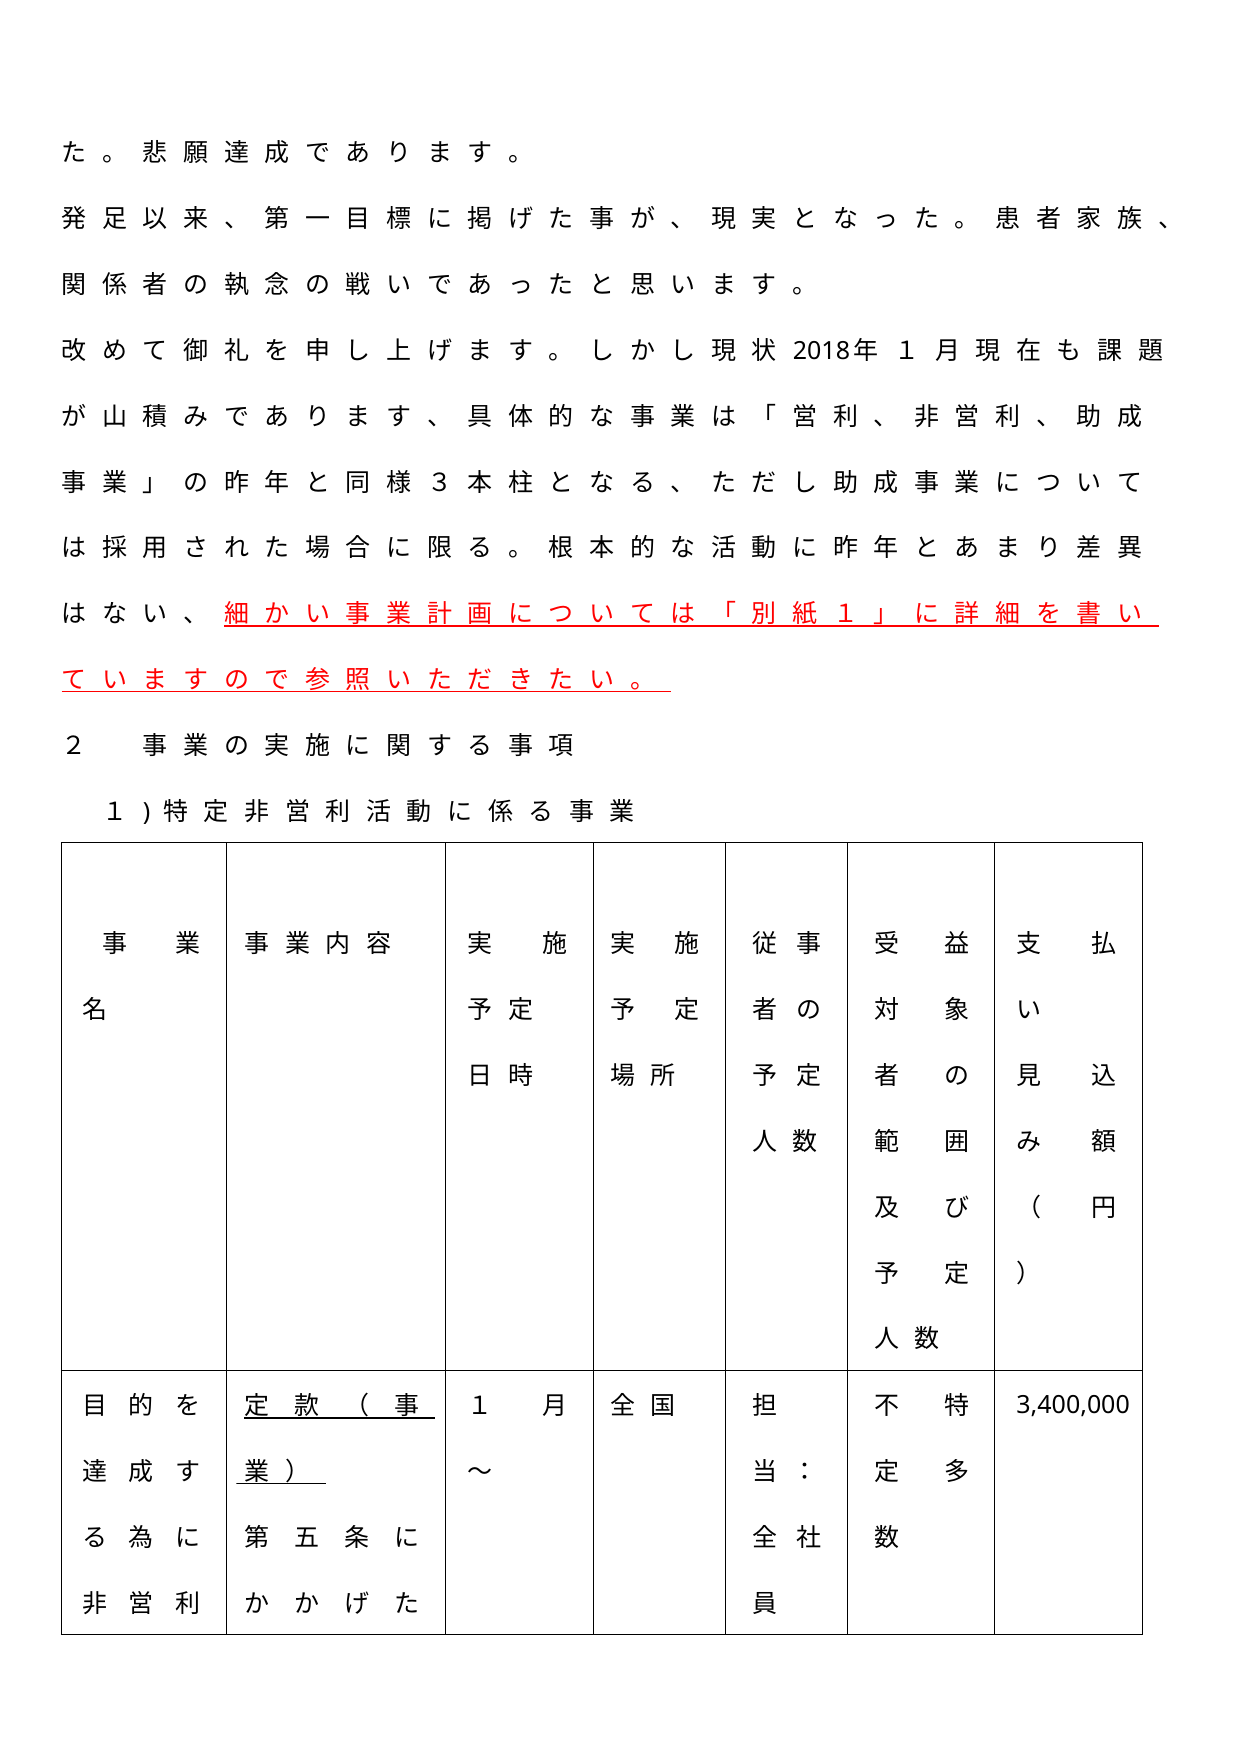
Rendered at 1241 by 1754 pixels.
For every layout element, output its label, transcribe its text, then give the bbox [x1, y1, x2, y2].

text １)特定非営利活動に係る事業 [61, 776, 1179, 842]
table_header 受益対象者の範囲及び予定人数 [848, 843, 994, 1370]
table_header 事業名 [62, 843, 226, 1370]
text ２ 事業の実施に関する事項 [61, 711, 1179, 776]
table_cell 担当： 全社員 [726, 1371, 847, 1634]
table_header 従事者の予定人数 [726, 843, 847, 1370]
text 改めて御礼を申し上げます。しかし現状2018年１月現在も課題が山積みであります、具体的な事業は「営利、非営利、助成事業」の昨年と同様３本柱となる、ただし助成事業については採用された場合に限る。根本的な活動に昨年とあまり差異はない、細かい事業計画については「別紙１」に詳細を書いていますので参照いただきたい。 [61, 316, 1179, 711]
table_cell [227, 1371, 445, 1634]
table_header 実施予定 日時 [446, 843, 593, 1370]
text 発足以来、第一目標に掲げた事が、現実となった。患者家族、関係者の執念の戦いであったと思います。 [61, 184, 1179, 316]
table_header 支払い 見込み額（円） [995, 843, 1142, 1370]
table_header 実施予定場所 [594, 843, 725, 1370]
table_cell 全国 [594, 1371, 725, 1634]
table_header 事業内容 [227, 843, 445, 1370]
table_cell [62, 1371, 226, 1634]
table_cell １月～ [446, 1371, 593, 1634]
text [61, 118, 1179, 184]
table_cell 不特定多数 [848, 1371, 994, 1634]
table_cell 3,400,000 [995, 1371, 1142, 1634]
